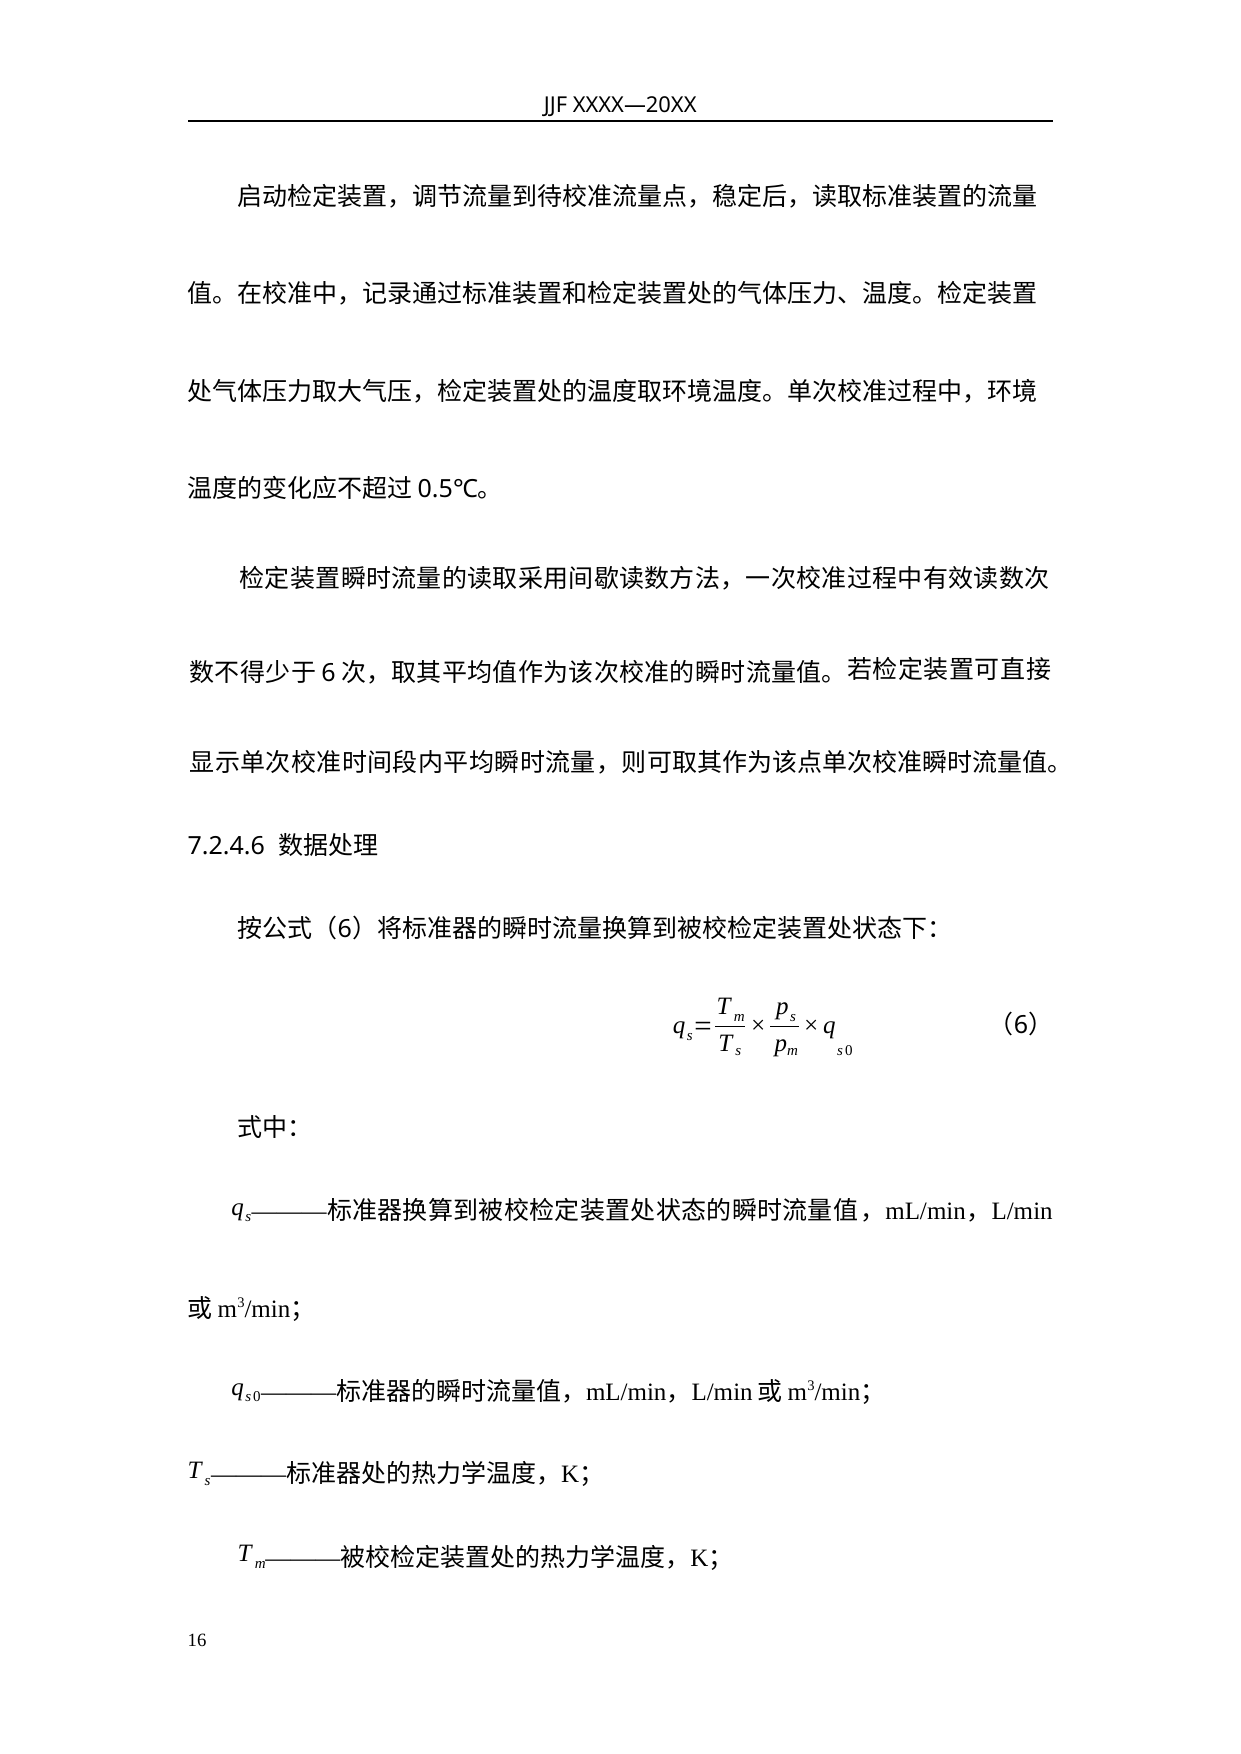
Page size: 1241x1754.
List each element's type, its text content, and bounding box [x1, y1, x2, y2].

text 启动检定装置，调节流量到待校准流量点，稳定后，读取标准装置的流量值。在校准中，记录通过标准装置和检定装置处的气体压力、温度。检定装置处气体压力取大气压，检定装置处的温度取环境温度。单次校准过程中，环境温度的变化应不超过0.5℃。 [187, 162, 1053, 519]
text 7.2.4.6 数据处理 [187, 811, 1053, 876]
text 检定装置瞬时流量的读取采用间歇读数方法，一次校准过程中有效读数次数不得少于6次，取其平均值作为该次校准的瞬时流量值。若检定装置可直接显示单次校准时间段内平均瞬时流量，则可取其作为该点单次校准瞬时流量值。 [189, 544, 1051, 794]
text ———标准器换算到被校检定装置处状态的瞬时流量值，mL/min，L/min或m3/min； [187, 1176, 1053, 1339]
text ———标准器处的热力学温度，K； [187, 1440, 1053, 1505]
text 式中： [187, 1093, 1053, 1158]
text 按公式（6）将标准器的瞬时流量换算到被校检定装置处状态下： [187, 894, 1053, 959]
text ———被校检定装置处的热力学温度，K； [187, 1523, 1053, 1588]
text （6） [187, 977, 1053, 1075]
text ———标准器的瞬时流量值，mL/min，L/min或m3/min； [187, 1357, 1053, 1422]
